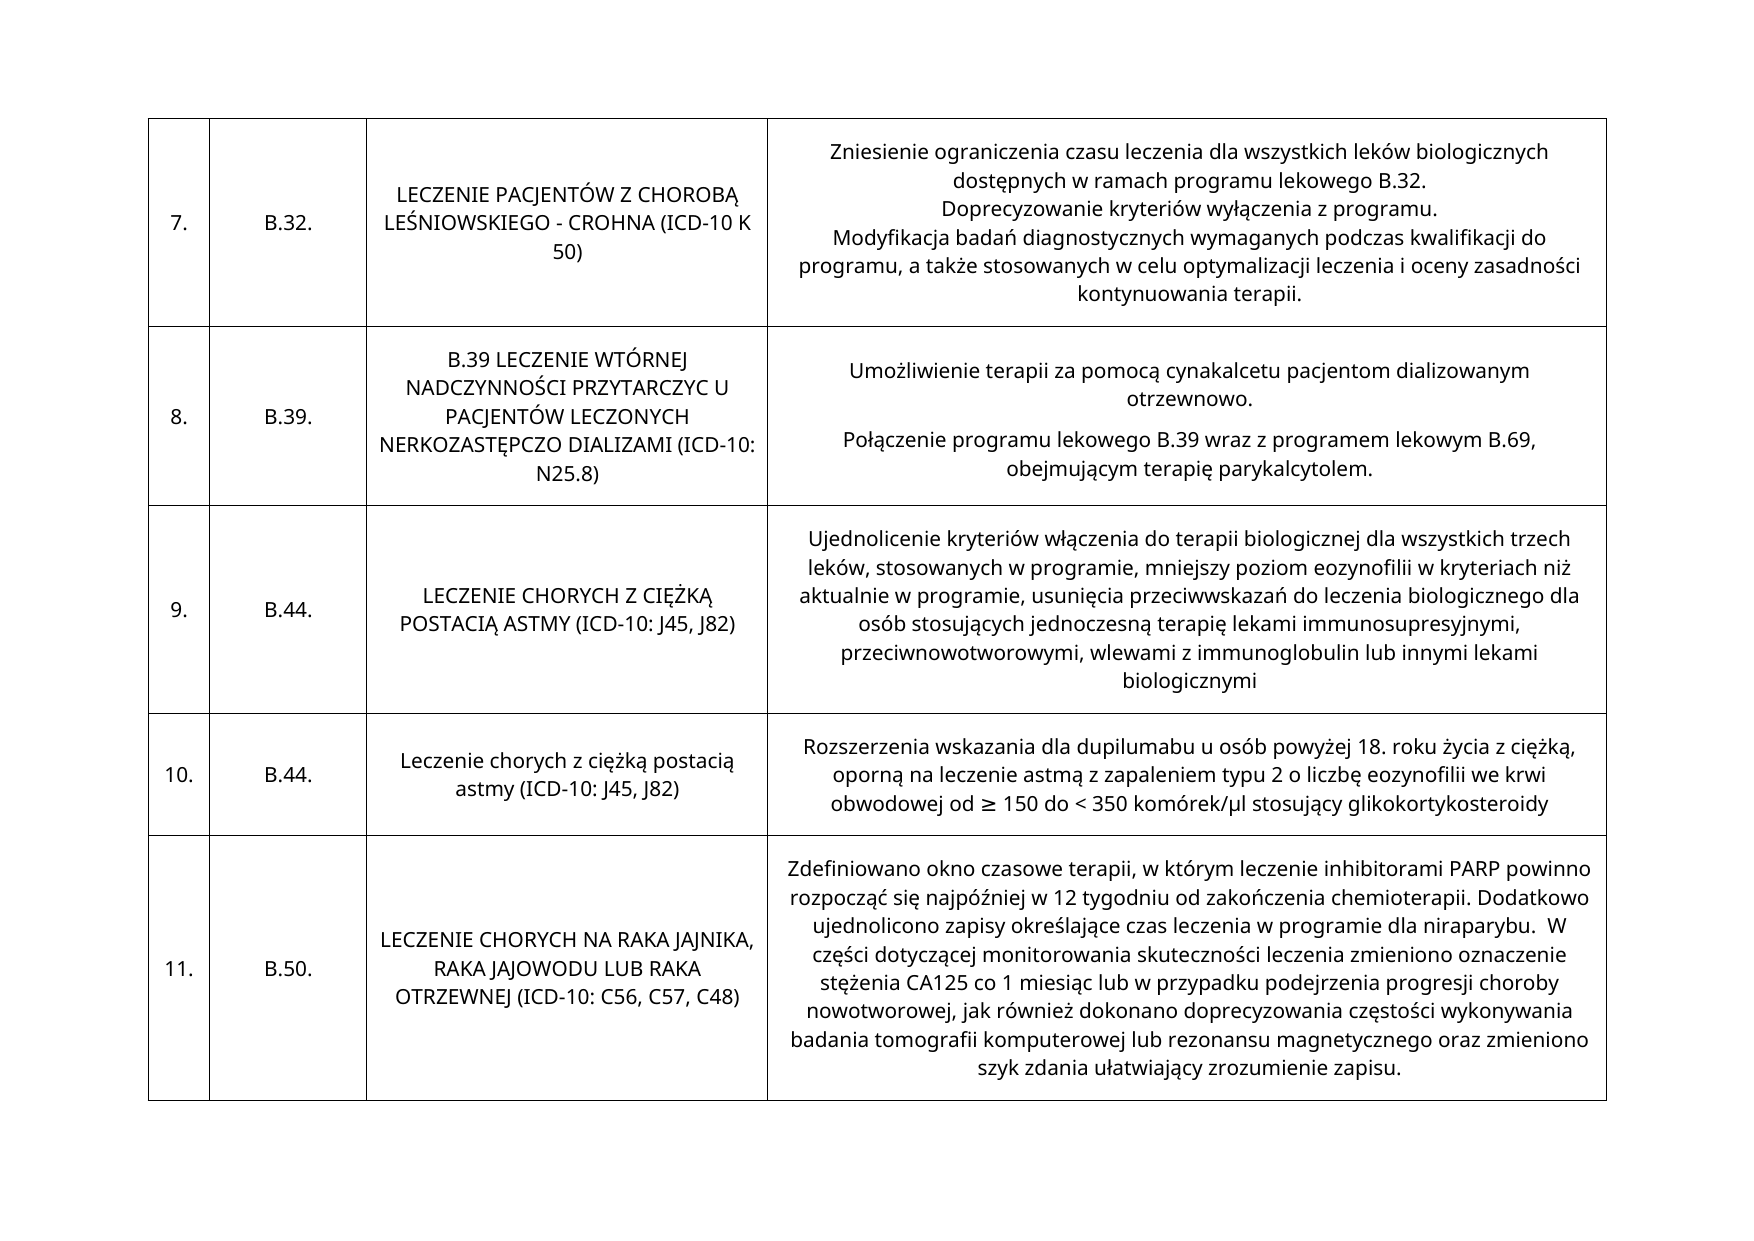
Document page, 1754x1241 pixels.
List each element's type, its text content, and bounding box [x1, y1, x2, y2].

table_cell B.44. [210, 714, 366, 835]
table_cell 9. [149, 506, 209, 713]
table_cell B.39. [210, 327, 366, 505]
table_cell B.44. [210, 506, 366, 713]
table_cell Rozszerzenia wskazania dla dupilumabu u osób powyżej 18. roku życia z ciężką, oporną na leczenie astmą z zapaleniem typu 2 o liczbę eozynofilii we krwi obwodowej od ≥ 150 do < 350 komórek/μl stosujący glikokortykosteroidy [768, 714, 1606, 835]
table_cell 10. [149, 714, 209, 835]
table_cell Zdefiniowano okno czasowe terapii, w którym leczenie inhibitorami PARP powinno rozpocząć się najpóźniej w 12 tygodniu od zakończenia chemioterapii. Dodatkowo ujednolicono zapisy określające czas leczenia w programie dla niraparybu. W części dotyczącej monitorowania skuteczności leczenia zmieniono oznaczenie stężenia CA125 co 1 miesiąc lub w przypadku podejrzenia progresji choroby nowotworowej, jak również dokonano doprecyzowania częstości wykonywania badania tomografii komputerowej lub rezonansu magnetycznego oraz zmieniono szyk zdania ułatwiający zrozumienie zapisu. [768, 836, 1606, 1100]
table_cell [367, 836, 767, 1100]
table_cell LECZENIE PACJENTÓW Z CHOROBĄ LEŚNIOWSKIEGO - CROHNA (ICD-10 K 50) [367, 119, 767, 326]
table_cell Leczenie chorych z ciężką postacią astmy (ICD-10: J45, J82) [367, 714, 767, 835]
table_cell Zniesienie ograniczenia czasu leczenia dla wszystkich leków biologicznych dostępnych w ramach programu lekowego B.32. Doprecyzowanie kryteriów wyłączenia z programu. Modyfikacja badań diagnostycznych wymaganych podczas kwalifikacji do programu, a także stosowanych w celu optymalizacji leczenia i oceny zasadności kontynuowania terapii. [768, 119, 1606, 326]
table_cell B.32. [210, 119, 366, 326]
table_cell LECZENIE CHORYCH Z CIĘŻKĄ POSTACIĄ ASTMY (ICD-10: J45, J82) [367, 506, 767, 713]
table_cell 8. [149, 327, 209, 505]
table_cell B.50. [210, 836, 366, 1100]
table_cell 7. [149, 119, 209, 326]
table_cell Umożliwienie terapii za pomocą cynakalcetu pacjentom dializowanym otrzewnowo. Połączenie programu lekowego B.39 wraz z programem lekowym B.69, obejmującym terapię parykalcytolem. [768, 327, 1606, 505]
table_cell 11. [149, 836, 209, 1100]
table_cell Ujednolicenie kryteriów włączenia do terapii biologicznej dla wszystkich trzech leków, stosowanych w programie, mniejszy poziom eozynofilii w kryteriach niż aktualnie w programie, usunięcia przeciwwskazań do leczenia biologicznego dla osób stosujących jednoczesną terapię lekami immunosupresyjnymi, przeciwnowotworowymi, wlewami z immunoglobulin lub innymi lekami biologicznymi [768, 506, 1606, 713]
table_cell B.39 LECZENIE WTÓRNEJ NADCZYNNOŚCI PRZYTARCZYC U PACJENTÓW LECZONYCH NERKOZASTĘPCZO DIALIZAMI (ICD-10: N25.8) [367, 327, 767, 505]
